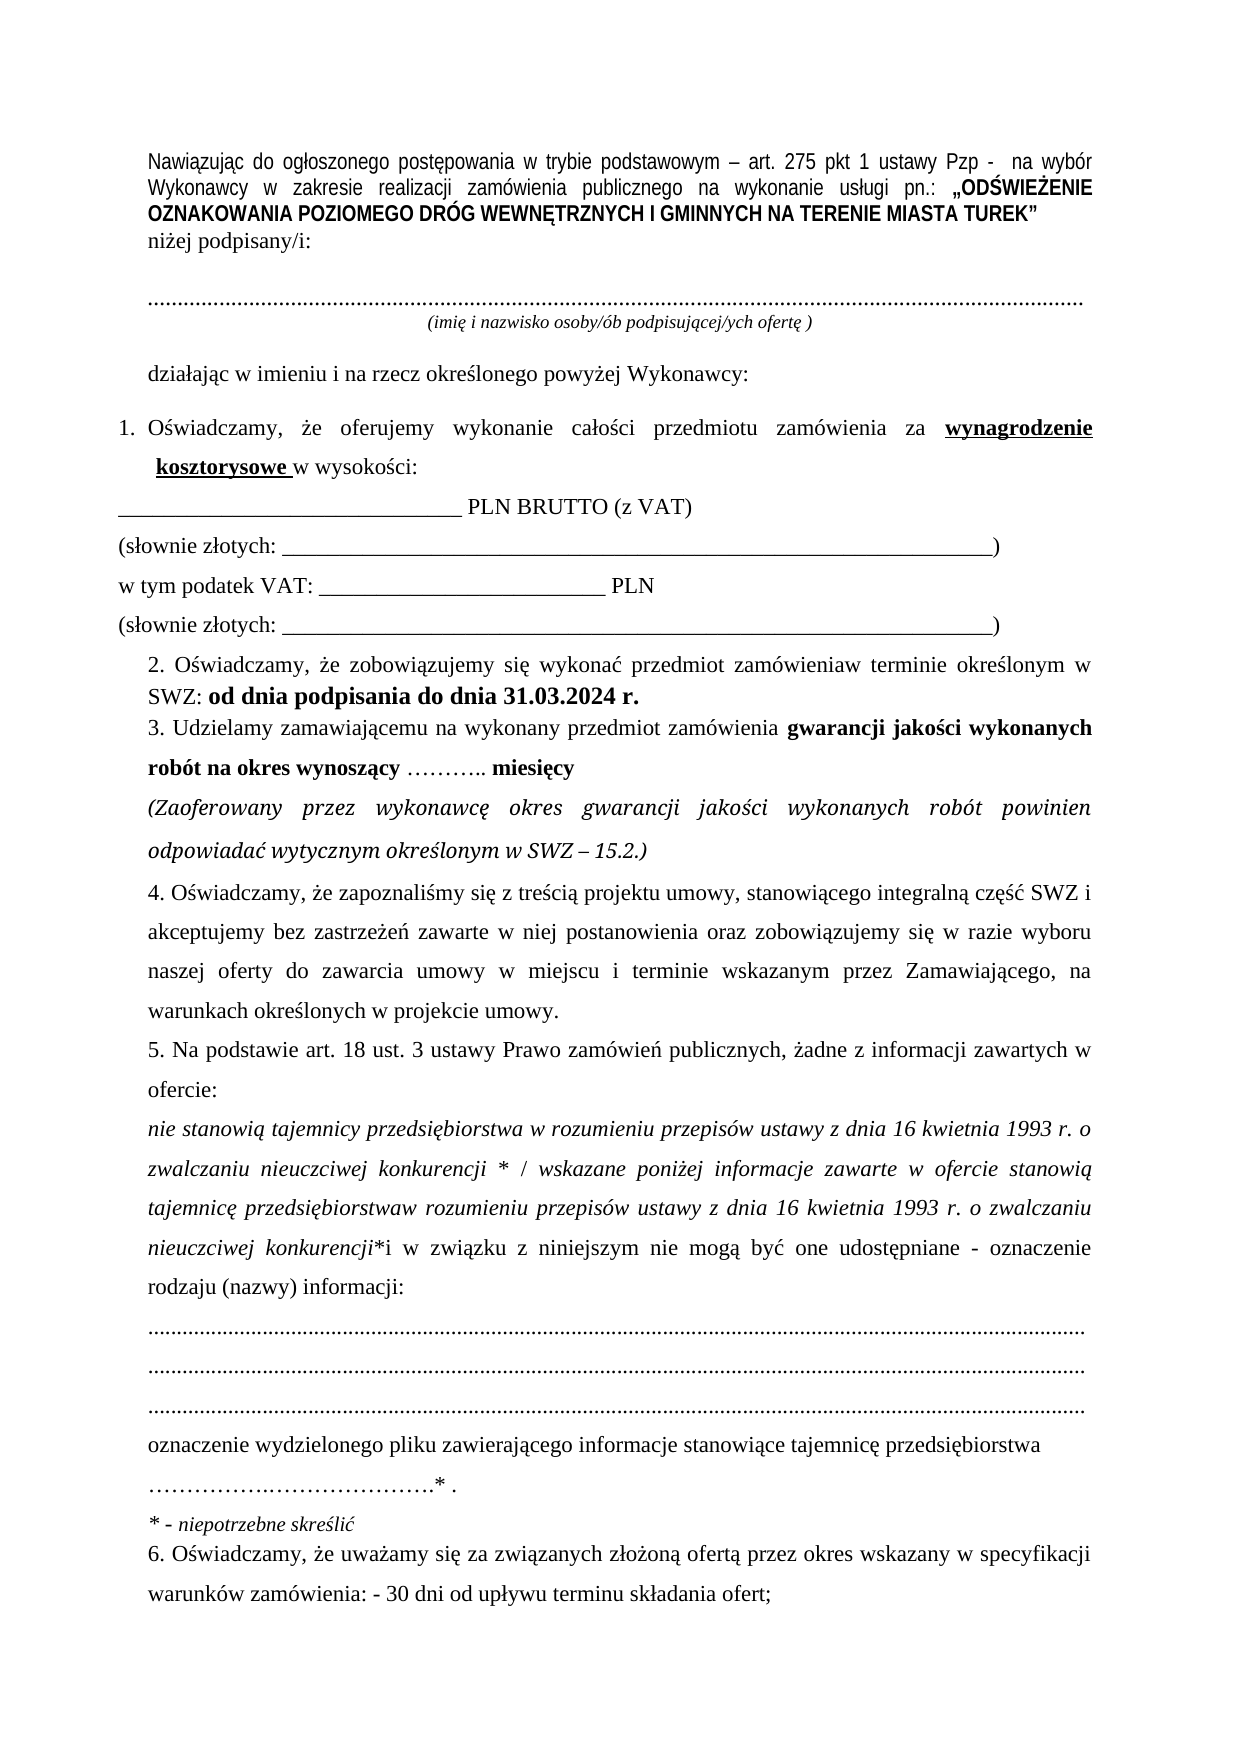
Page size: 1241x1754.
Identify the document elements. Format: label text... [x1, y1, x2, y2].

text 6. Oświadczamy, że uważamy się za związanych złożoną ofertą przez okres wskazany w specyfikacji warunków zamówienia: - 30 dni od upływu terminu składania ofert; [148, 1541, 1093, 1606]
text 2. Oświadczamy, że zobowiązujemy się wykonać przedmiot zamówieniaw terminie określonym w SWZ: od dnia podpisania do dnia 31.03.2024 r. [148, 651, 1093, 710]
text (imię i nazwisko osoby/ób podpisującej/ych ofertę ) [148, 311, 1093, 332]
text * - niepotrzebne skreślić [148, 1510, 1093, 1537]
text 3. Udzielamy zamawiającemu na wykonany przedmiot zamówienia gwarancji jakości wykonanych robót na okres wynoszący ……….. miesięcy [148, 714, 1093, 780]
text ............................................................................................................................................................................................................................................................................................................................................................................................................................................................................................................ [148, 1313, 1093, 1418]
text niżej podpisany/i: [148, 227, 1093, 253]
text 4. Oświadczamy, że zapoznaliśmy się z treścią projektu umowy, stanowiącego integralną część SWZ i akceptujemy bez zastrzeżeń zawarte w niej postanowienia oraz zobowiązujemy się w razie wyboru naszej oferty do zawarcia umowy w miejscu i terminie wskazanym przez Zamawiającego, na warunkach określonych w projekcie umowy. [148, 879, 1093, 1023]
text nie stanowią tajemnicy przedsiębiorstwa w rozumieniu przepisów ustawy z dnia 16 kwietnia 1993 r. o zwalczaniu nieuczciwej konkurencji * / wskazane poniżej informacje zawarte w ofercie stanowią tajemnicę przedsiębiorstwaw rozumieniu przepisów ustawy z dnia 16 kwietnia 1993 r. o zwalczaniu nieuczciwej konkurencji*i w związku z niniejszym nie mogą być one udostępniane - oznaczenie rodzaju (nazwy) informacji: [148, 1116, 1093, 1300]
text w tym podatek VAT: _________________________ PLN [118, 572, 1093, 598]
list Oświadczamy, że oferujemy wykonanie całości przedmiotu zamówienia za wynagrodzenie kosztorysowe w wysokości: [118, 414, 1093, 480]
text oznaczenie wydzielonego pliku zawierającego informacje stanowiące tajemnicę przedsiębiorstwa …………….………………….* . [148, 1431, 1093, 1497]
text (Zaoferowany przez wykonawcę okres gwarancji jakości wykonanych robót powinien odpowiadać wytycznym określonym w SWZ – 15.2.) [148, 793, 1093, 864]
text (słownie złotych: ______________________________________________________________) [118, 532, 1093, 559]
text (słownie złotych: ______________________________________________________________) [118, 611, 1093, 638]
text ............................................................................................................................................................. [148, 283, 1093, 311]
text 5. Na podstawie art. 18 ust. 3 ustawy Prawo zamówień publicznych, żadne z informacji zawartych w ofercie: [148, 1037, 1093, 1102]
text Nawiązując do ogłoszonego postępowania w trybie podstawowym – art. 275 pkt 1 ustawy Pzp - na wybór Wykonawcy w zakresie realizacji zamówienia publicznego na wykonanie usługi pn.: „ODŚWIEŻENIE OZNAKOWANIA POZIOMEGO DRÓG WEWNĘTRZNYCH I GMINNYCH NA TERENIE MIASTA TUREK” [148, 148, 1093, 227]
text ______________________________ PLN BRUTTO (z VAT) [118, 493, 1093, 519]
text działając w imieniu i na rzecz określonego powyżej Wykonawcy: [148, 360, 1093, 386]
